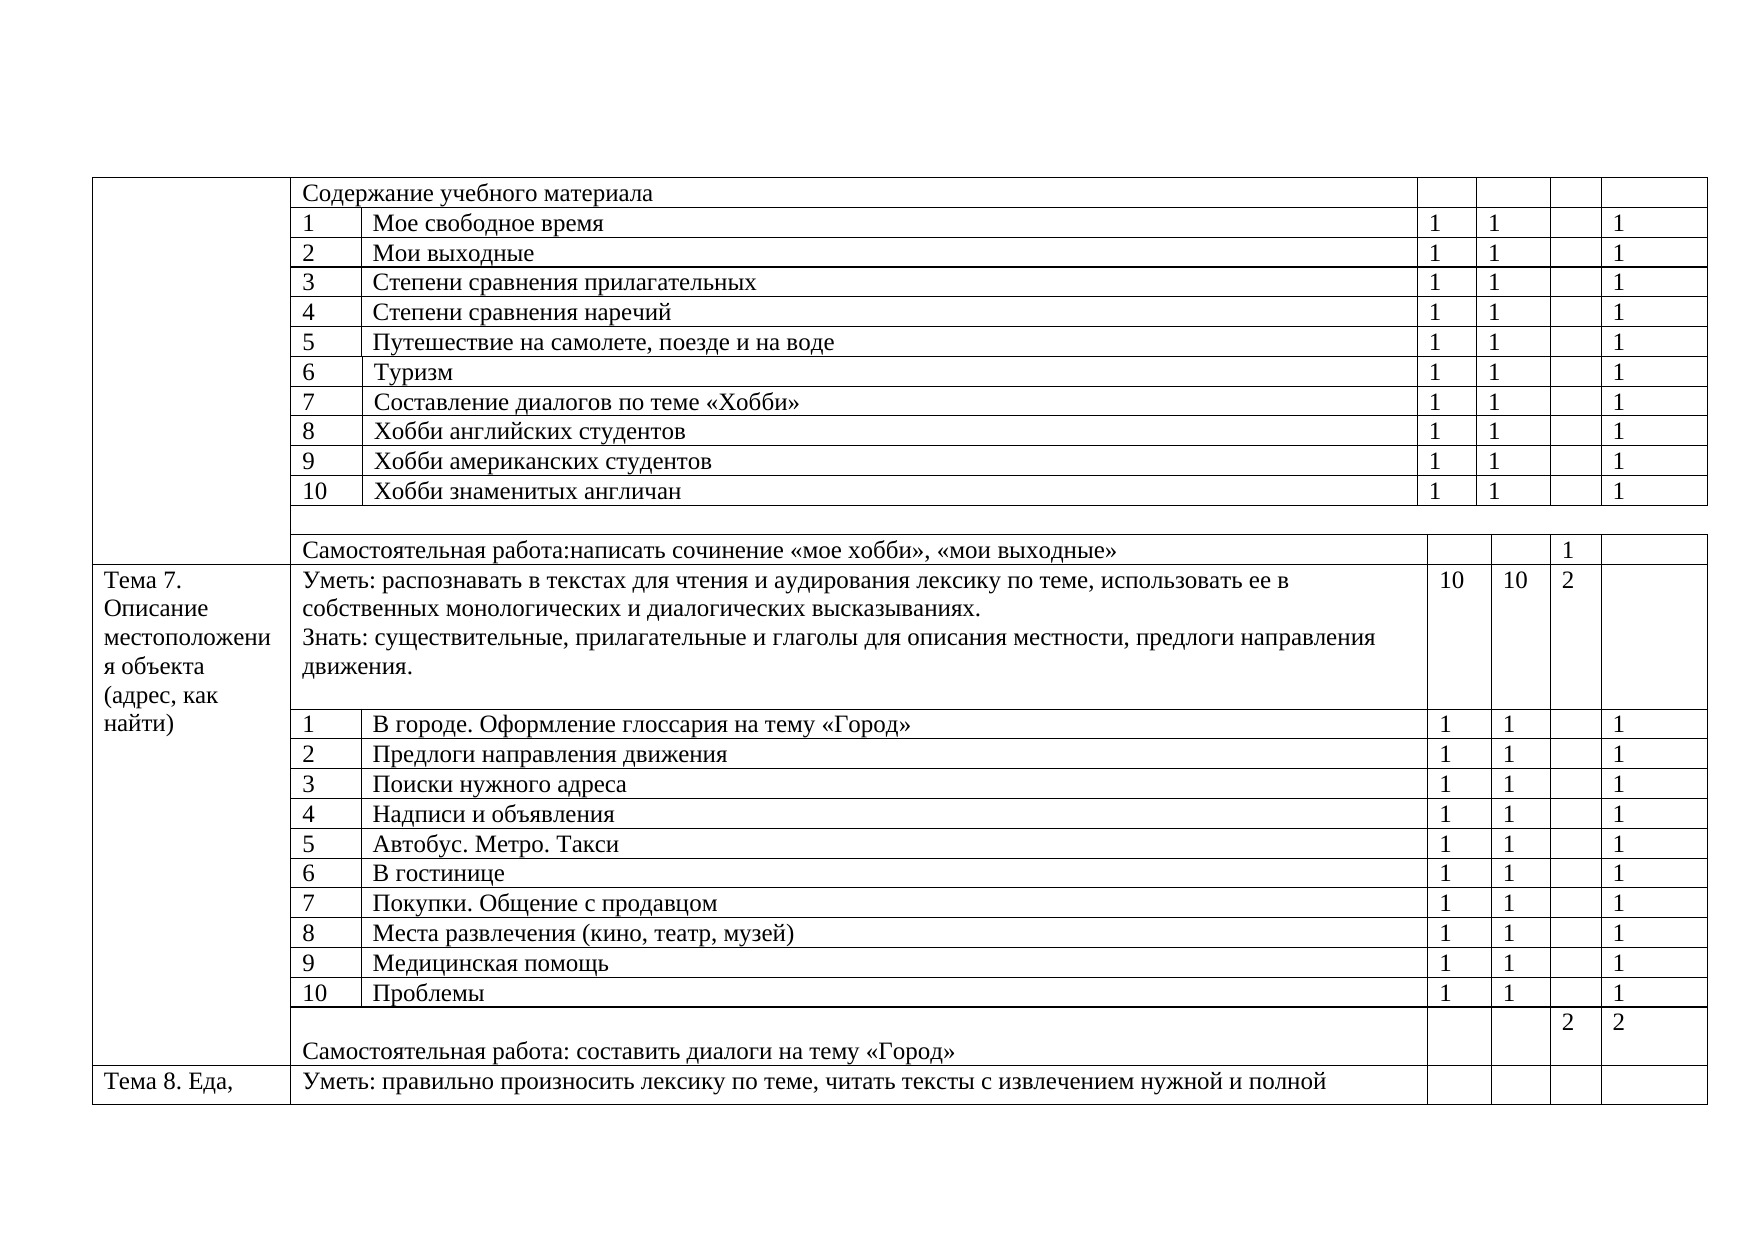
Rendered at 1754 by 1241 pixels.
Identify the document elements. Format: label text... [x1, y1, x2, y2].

table_cell [1602, 1066, 1707, 1104]
table_cell Хобби знаменитых англичан [363, 476, 1417, 505]
table_cell 1 [1602, 859, 1707, 887]
table_cell 1 [1477, 446, 1550, 475]
table_cell 2 [291, 739, 361, 768]
table_cell Самостоятельная работа:написать сочинение «мое хобби», «мои выходные» [291, 535, 1427, 564]
table_cell 4 [291, 799, 361, 828]
table_cell 10 [291, 476, 362, 505]
table_cell Места развлечения (кино, театр, музей) [362, 918, 1427, 947]
table_cell 1 [1602, 829, 1707, 857]
table_cell 1 [1602, 769, 1707, 798]
table_cell [1492, 535, 1550, 564]
table_cell 1 [1428, 888, 1491, 917]
table_cell Хобби американских студентов [363, 446, 1417, 475]
table_cell 1 [1602, 297, 1707, 326]
table_cell Медицинская помощь [362, 948, 1427, 977]
table_cell Степени сравнения прилагательных [362, 268, 1417, 296]
table_cell [1551, 387, 1601, 415]
table_cell 1 [1477, 297, 1550, 326]
table_cell 1 [1492, 978, 1550, 1006]
table_cell 1 [1492, 829, 1550, 857]
table_cell 1 [1602, 446, 1707, 475]
table_cell 1 [1477, 268, 1550, 296]
table_cell 1 [1418, 416, 1476, 445]
table_cell 9 [291, 948, 361, 977]
table_cell [1551, 859, 1601, 887]
table_cell В гостинице [362, 859, 1427, 887]
table_cell 10 [1428, 1066, 1491, 1104]
table_cell 1 [1428, 799, 1491, 828]
table_cell [1428, 1008, 1491, 1065]
table_cell 9 [291, 446, 362, 475]
table_cell [1551, 978, 1601, 1006]
table_cell 1 [1602, 268, 1707, 296]
table_cell 1 [1602, 799, 1707, 828]
table_cell [1551, 357, 1601, 386]
table_cell [1551, 769, 1601, 798]
table_cell 1 [1428, 859, 1491, 887]
table_cell [1551, 888, 1601, 917]
table_cell 1 [1428, 739, 1491, 768]
table_cell 2 [1551, 565, 1601, 708]
table_cell [1551, 948, 1601, 977]
table_cell 3 [291, 268, 361, 296]
table_cell 1 [1492, 918, 1550, 947]
table_cell [1551, 829, 1601, 857]
table_cell 6 [291, 357, 362, 386]
table_cell 5 [291, 327, 361, 356]
table_cell 2 [1602, 1008, 1707, 1065]
table_cell 10 [1492, 565, 1550, 708]
table_cell 1 [291, 208, 361, 237]
table_cell 1 [1477, 238, 1550, 266]
table_cell 1 [1602, 888, 1707, 917]
table_cell 1 [1477, 387, 1550, 415]
table_cell 1 [1602, 739, 1707, 768]
table_cell 3 [291, 769, 361, 798]
table_cell Путешествие на самолете, поезде и на воде [362, 327, 1417, 356]
table_cell Автобус. Метро. Такси [362, 829, 1427, 857]
table_cell 7 [291, 888, 361, 917]
table_cell [1551, 327, 1601, 356]
table_cell 1 [1602, 710, 1707, 738]
table_cell 1 [1418, 476, 1476, 505]
table_cell Мое свободное время [362, 208, 1417, 237]
table_cell 7 [291, 387, 362, 415]
table_cell 1 [1477, 476, 1550, 505]
table_cell [1492, 1008, 1550, 1065]
table_cell 1 [1418, 238, 1476, 266]
table_cell 1 [1492, 769, 1550, 798]
table_cell Составление диалогов по теме «Хобби» [363, 387, 1417, 415]
table_cell Надписи и объявления [362, 799, 1427, 828]
table_cell 5 [291, 829, 361, 857]
table_cell 8 [291, 918, 361, 947]
table_cell 1 [1602, 948, 1707, 977]
table_cell Самостоятельная работа: составить диалоги на тему «Город» [291, 1008, 1427, 1065]
table_cell 8 [1492, 1066, 1550, 1104]
table_cell Хобби английских студентов [363, 416, 1417, 445]
table_cell 1 [1492, 799, 1550, 828]
table_cell [1551, 476, 1601, 505]
table_cell [1551, 178, 1601, 207]
table_cell 1 [1428, 769, 1491, 798]
table_cell 1 [1418, 327, 1476, 356]
table_cell 1 [1428, 948, 1491, 977]
table_cell [1551, 799, 1601, 828]
table_cell [1551, 297, 1601, 326]
table_cell [1551, 208, 1601, 237]
table_cell 1 [1418, 208, 1476, 237]
table_cell 1 [291, 710, 361, 738]
table_cell [1551, 446, 1601, 475]
table_cell 1 [1418, 357, 1476, 386]
table_cell 1 [1602, 416, 1707, 445]
table_cell 8 [291, 416, 362, 445]
table_cell 1 [1602, 238, 1707, 266]
table_cell 1 [1602, 978, 1707, 1006]
table_cell 1 [1428, 710, 1491, 738]
table_cell [1551, 268, 1601, 296]
table_cell [1551, 710, 1601, 738]
table_cell [1602, 565, 1707, 708]
table_cell Проблемы [362, 978, 1427, 1006]
table_cell [1477, 178, 1550, 207]
table_cell 2 [291, 238, 361, 266]
table_cell 6 [291, 859, 361, 887]
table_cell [291, 1066, 1427, 1104]
table_cell Мои выходные [362, 238, 1417, 266]
table_cell 1 [1602, 918, 1707, 947]
table_cell 1 [1477, 416, 1550, 445]
table_cell 1 [1428, 918, 1491, 947]
table_cell [1551, 238, 1601, 266]
table_cell [1551, 918, 1601, 947]
table_cell 1 [1428, 829, 1491, 857]
table_cell [1418, 178, 1476, 207]
table_cell 1 [1492, 739, 1550, 768]
table_cell [1602, 178, 1707, 207]
table_cell [1551, 739, 1601, 768]
table_cell [1602, 535, 1707, 564]
table_cell Туризм [363, 357, 1417, 386]
table_cell 1 [1602, 208, 1707, 237]
table_cell Покупки. Общение с продавцом [362, 888, 1427, 917]
table_cell 1 [1602, 327, 1707, 356]
table_cell Предлоги направления движения [362, 739, 1427, 768]
table_cell 10 [291, 978, 361, 1006]
table_cell 1 [1428, 978, 1491, 1006]
table_cell Содержание учебного материала [291, 178, 1417, 207]
table_cell 10 [1428, 565, 1491, 708]
table_cell 1 [1418, 387, 1476, 415]
table_cell Уметь: распознавать в текстах для чтения и аудирования лексику по теме, использовать ее в собственных монологических и диалогических высказываниях. Знать: существительные, прилагательные и глаголы для описания местности, предлоги направления движения. [291, 565, 1427, 708]
table_cell 1 [1551, 535, 1601, 564]
table_cell В городе. Оформление глоссария на тему «Город» [362, 710, 1427, 738]
table_cell 1 [1602, 476, 1707, 505]
table_cell [1551, 416, 1601, 445]
table_cell 1 [1418, 446, 1476, 475]
table_cell Степени сравнения наречий [362, 297, 1417, 326]
table_cell Поиски нужного адреса [362, 769, 1427, 798]
table_cell [1428, 535, 1491, 564]
table_cell 1 [1477, 327, 1550, 356]
table_cell 1 [1492, 710, 1550, 738]
table_cell 4 [291, 297, 361, 326]
table_cell 1 [1418, 268, 1476, 296]
table_cell 1 [1492, 948, 1550, 977]
table_cell 1 [1418, 297, 1476, 326]
table_cell 1 [1492, 859, 1550, 887]
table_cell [93, 1066, 290, 1104]
table_cell 1 [1477, 357, 1550, 386]
table_cell 2 [1551, 1066, 1601, 1104]
table_cell 1 [1477, 208, 1550, 237]
table_cell 1 [1602, 357, 1707, 386]
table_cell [93, 178, 290, 564]
table_cell 1 [1492, 888, 1550, 917]
table_cell Тема 7. Описание местоположения объекта (адрес, как найти) [93, 565, 290, 1065]
table_cell 1 [1602, 387, 1707, 415]
table_cell 2 [1551, 1008, 1601, 1065]
